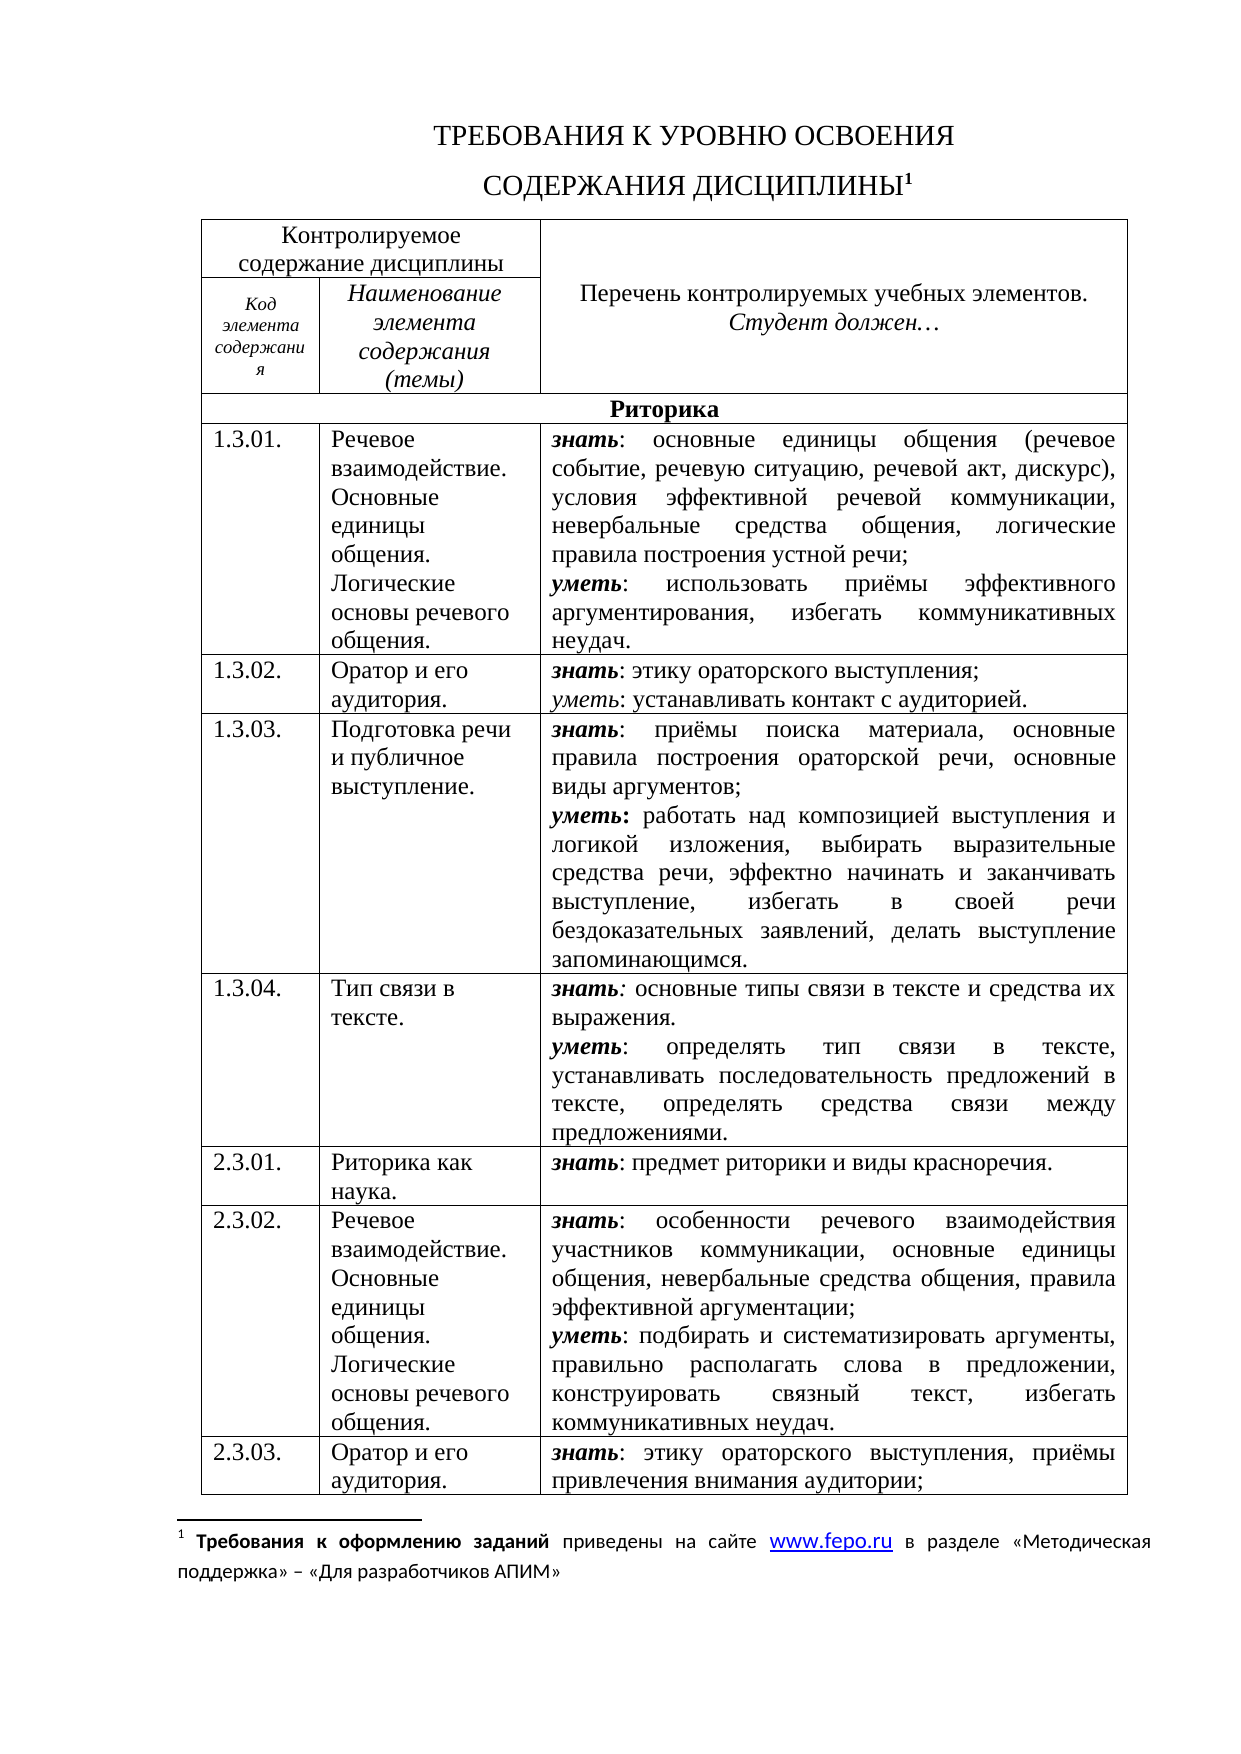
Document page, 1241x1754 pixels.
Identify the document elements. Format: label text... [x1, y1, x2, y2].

table_cell Подготовка речи и публичное выступление. [320, 714, 540, 972]
table_cell 2.3.01. [202, 1147, 319, 1204]
table_cell Тип связи в тексте. [320, 974, 540, 1146]
table_cell Код элемента содержания [202, 278, 319, 393]
text ТРЕБОВАНИЯ К УРОВНЮ ОСВОЕНИЯ [177, 118, 1152, 152]
table_cell Оратор и его аудитория. [320, 1437, 540, 1494]
table_cell 1.3.03. [202, 714, 319, 972]
table_cell Оратор и его аудитория. [320, 655, 540, 713]
table_cell Речевое взаимодействие. Основные единицы общения. Логические основы речевого общения. [320, 424, 540, 654]
table_cell знать: этику ораторского выступления, приёмы привлечения внимания аудитории; уметь: устанавливать контакт с аудиторией. [541, 1437, 1127, 1494]
table_cell знать: особенности речевого взаимодействия участников коммуникации, основные единицы общения, невербальные средства общения, правила эффективной аргументации; уметь: подбирать и систематизировать аргументы, правильно располагать слова в предложении, конструировать связный текст, избегать коммуникативных неудач. [541, 1206, 1127, 1436]
text СОДЕРЖАНИЯ ДИСЦИПЛИНЫ [177, 168, 1152, 202]
table_cell знать: этику ораторского выступления; уметь: устанавливать контакт с аудиторией. [541, 655, 1127, 713]
table_cell 1.3.01. [202, 424, 319, 654]
table_header Контролируемое содержание дисциплины [202, 220, 540, 277]
table_cell Риторика [202, 394, 1127, 423]
table_cell Речевое взаимодействие. Основные единицы общения. Логические основы речевого общения. [320, 1206, 540, 1436]
table_cell Наименование элемента содержания (темы) [320, 278, 540, 393]
table_cell знать: предмет риторики и виды красноречия. [541, 1147, 1127, 1204]
table_cell 2.3.03. [202, 1437, 319, 1494]
table_cell 2.3.02. [202, 1206, 319, 1436]
table_cell 1.3.04. [202, 974, 319, 1146]
table_cell знать: основные единицы общения (речевое событие, речевую ситуацию, речевой акт, дискурс), условия эффективной речевой коммуникации, невербальные средства общения, логические правила построения устной речи; уметь: использовать приёмы эффективного аргументирования, избегать коммуникативных неудач. [541, 424, 1127, 654]
table_cell знать: основные типы связи в тексте и средства их выражения. уметь: определять тип связи в тексте, устанавливать последовательность предложений в тексте, определять средства связи между предложениями. [541, 974, 1127, 1146]
table_cell знать: приёмы поиска материала, основные правила построения ораторской речи, основные виды аргументов; уметь: работать над композицией выступления и логикой изложения, выбирать выразительные средства речи, эффектно начинать и заканчивать выступление, избегать в своей речи бездоказательных заявлений, делать выступление запоминающимся. [541, 714, 1127, 972]
table_cell 1.3.02. [202, 655, 319, 713]
table_cell Риторика как наука. [320, 1147, 540, 1204]
table_header Перечень контролируемых учебных элементов. Студент должен… [541, 220, 1127, 393]
